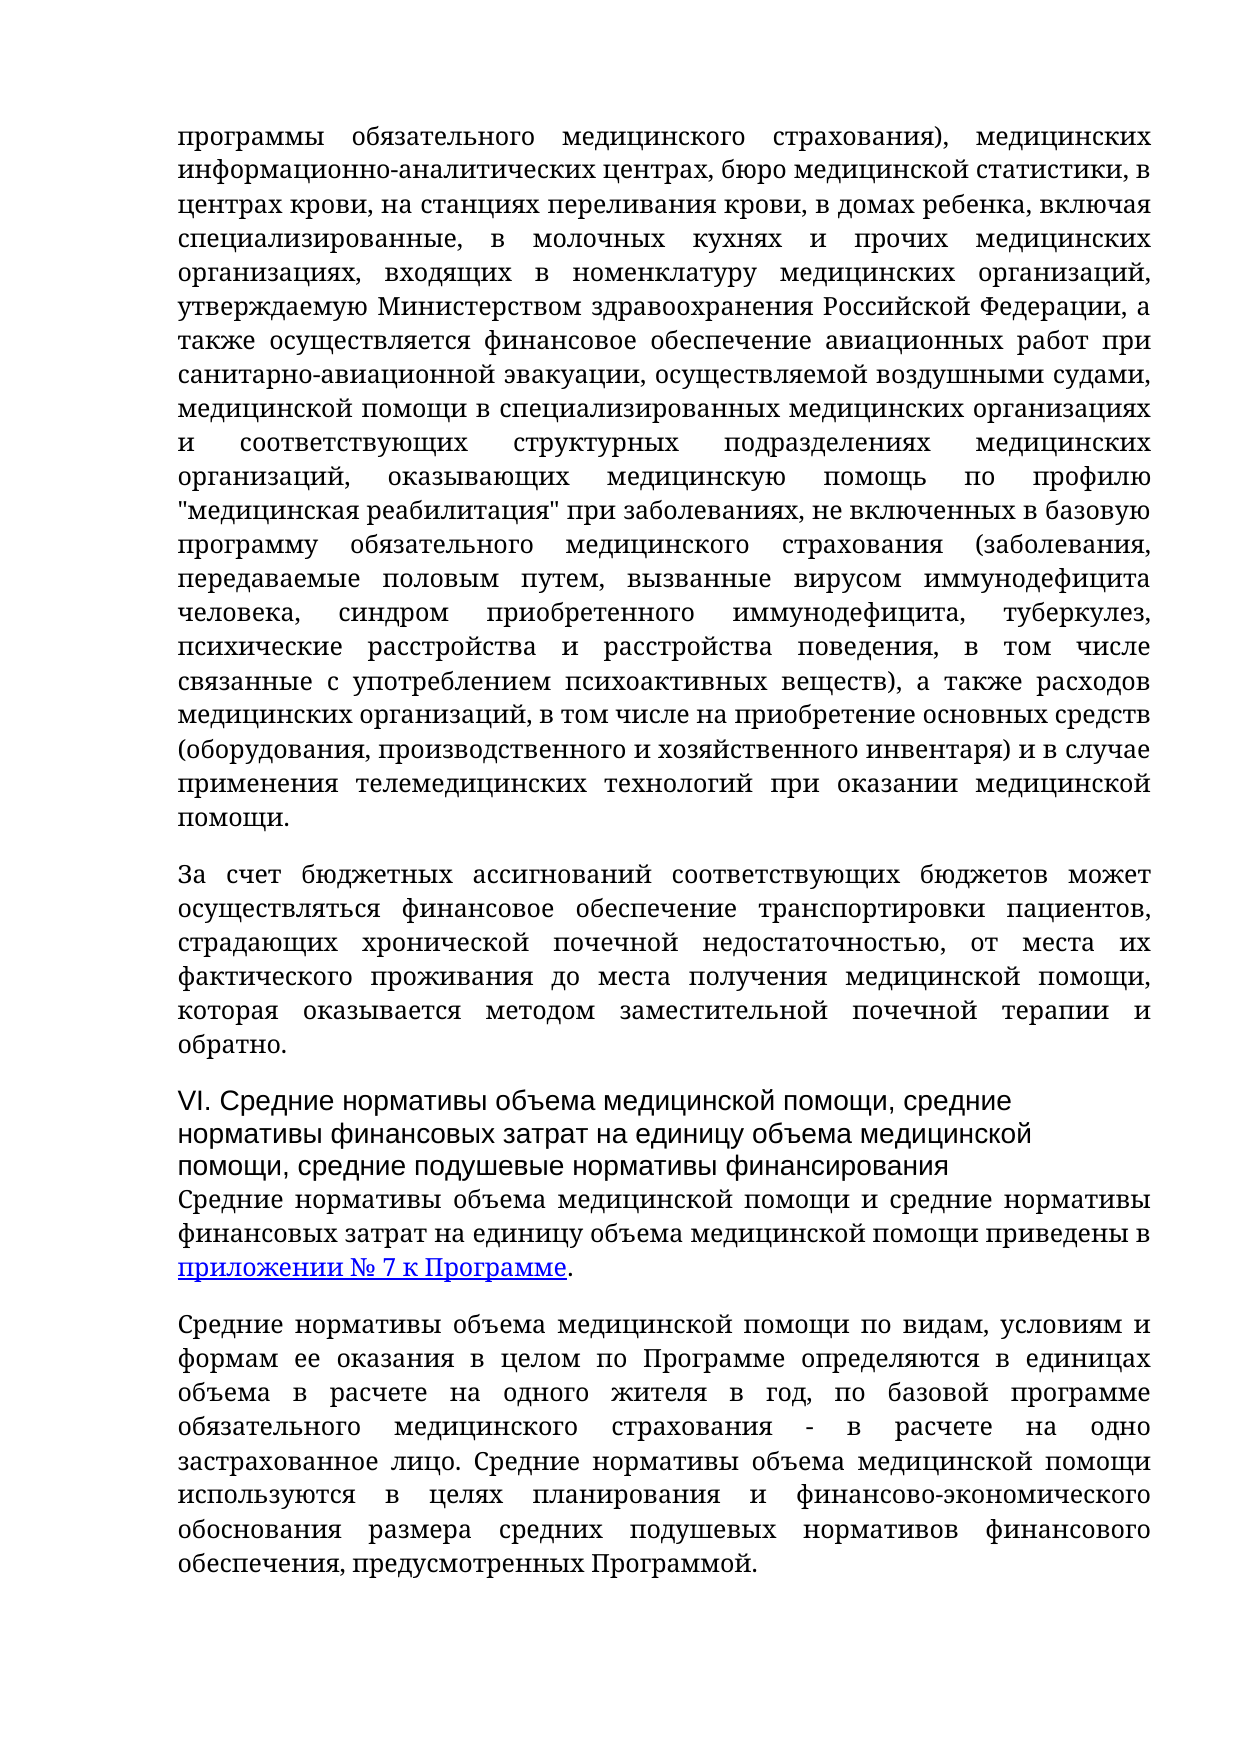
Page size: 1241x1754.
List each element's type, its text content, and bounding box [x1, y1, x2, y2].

text VI. Средние нормативы объема медицинской помощи, средние нормативы финансовых затрат на единицу объема медицинской помощи, средние подушевые нормативы финансирования [177, 1084, 1152, 1181]
text Средние нормативы объема медицинской помощи по видам, условиям и формам ее оказания в целом по Программе определяются в единицах объема в расчете на одного жителя в год, по базовой программе обязательного медицинского страхования - в расчете на одно застрахованное лицо. Средние нормативы объема медицинской помощи используются в целях планирования и финансово-экономического обоснования размера средних подушевых нормативов финансового обеспечения, предусмотренных Программой. [177, 1307, 1152, 1579]
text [177, 118, 1152, 833]
text Средние нормативы объема медицинской помощи и средние нормативы финансовых затрат на единицу объема медицинской помощи приведены в приложении № 7 к Программе. [177, 1181, 1152, 1284]
text За счет бюджетных ассигнований соответствующих бюджетов может осуществляться финансовое обеспечение транспортировки пациентов, страдающих хронической почечной недостаточностью, от места их фактического проживания до места получения медицинской помощи, которая оказывается методом заместительной почечной терапии и обратно. [177, 857, 1152, 1061]
